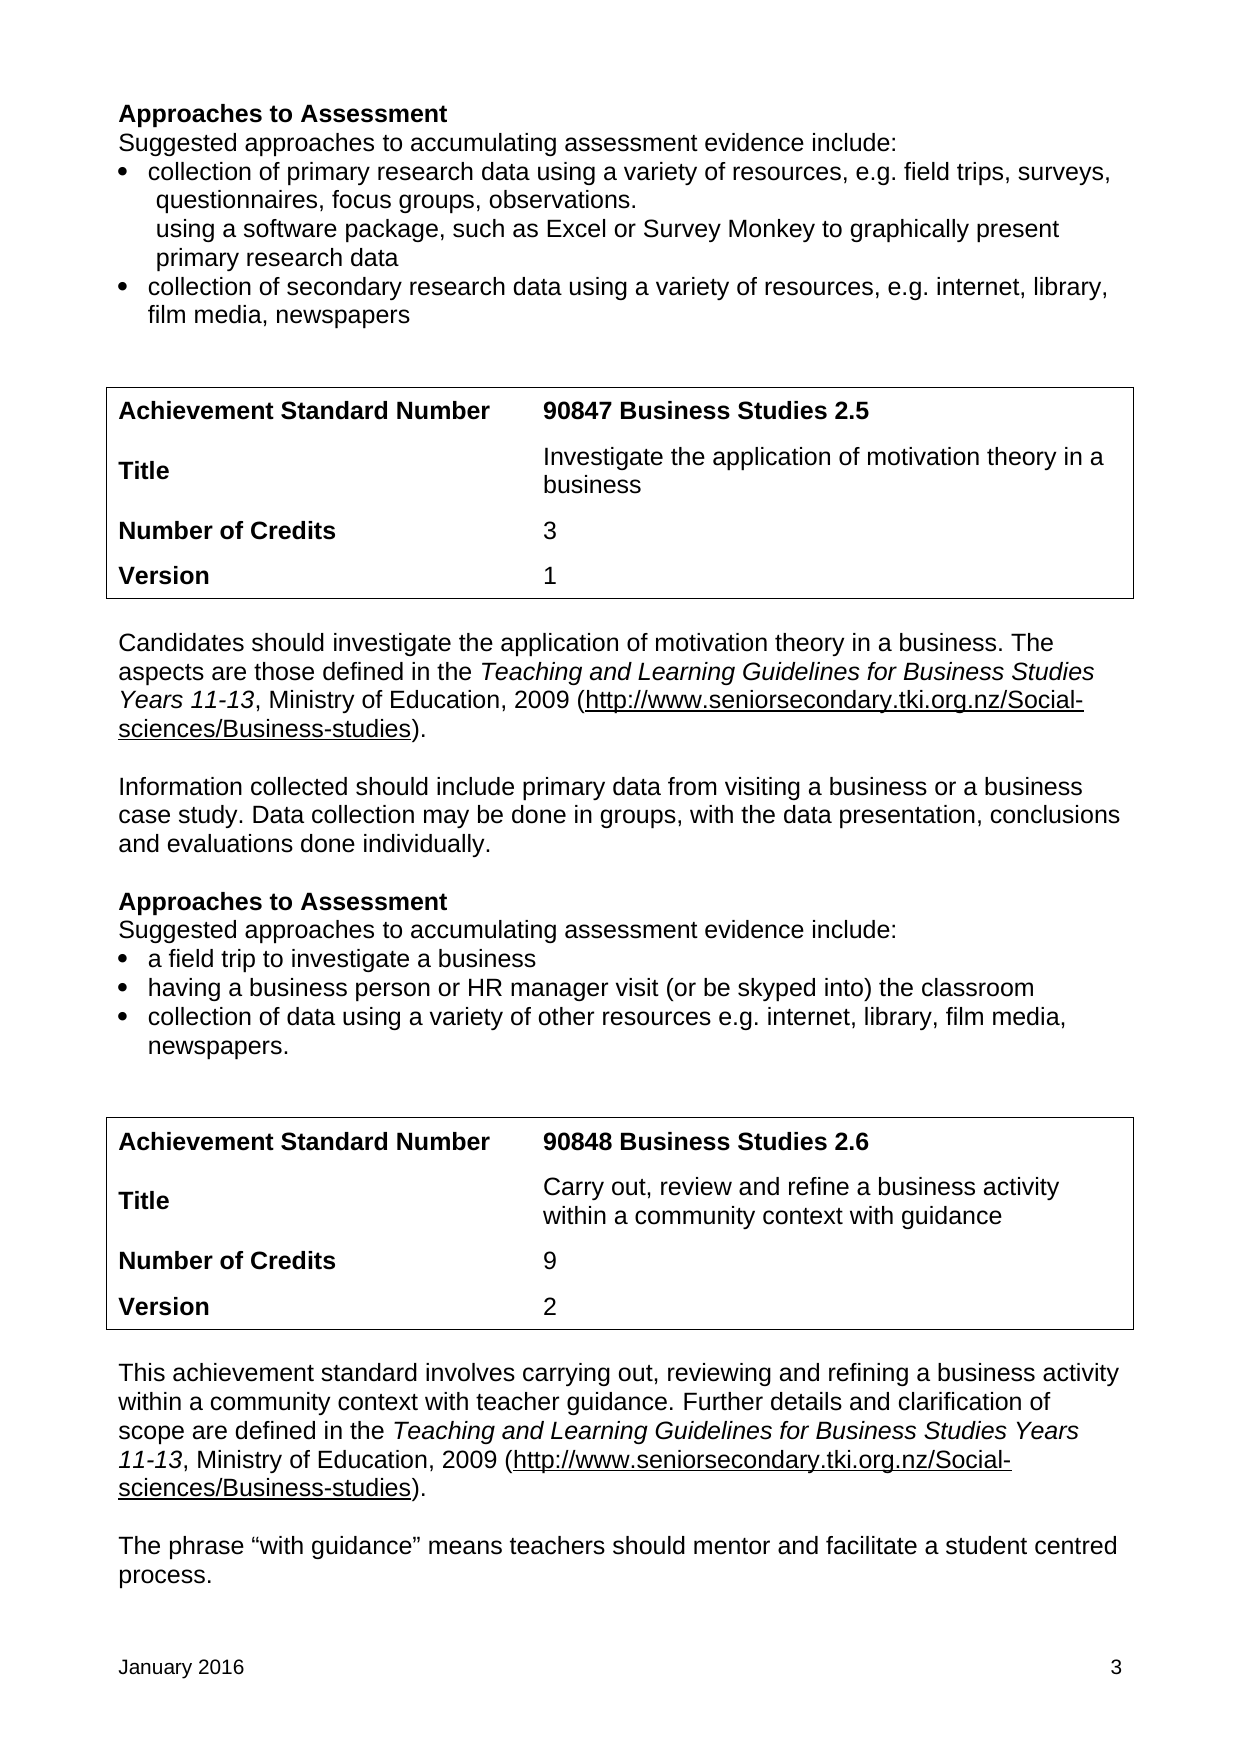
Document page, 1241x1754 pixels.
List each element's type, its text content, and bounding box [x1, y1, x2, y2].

table_cell 3 [532, 508, 1133, 553]
table_header 90848 Business Studies 2.6 [532, 1118, 1133, 1163]
text This achievement standard involves carrying out, reviewing and refining a business activity within a community context with teacher guidance. Further details and clarification of scope are defined in the Teaching and Learning Guidelines for Business Studies Years 11-13, Ministry of Education, 2009 (http://www.seniorsecondary.tki.org.nz/Social-sciences/Business-studies). [118, 1358, 1122, 1502]
list having a business person or HR manager visit (or be skyped into) the classroom [118, 973, 1122, 1002]
table_cell Carry out, review and refine a business activity within a community context with guidance [532, 1164, 1133, 1238]
text Candidates should investigate the application of motivation theory in a business. The aspects are those defined in the Teaching and Learning Guidelines for Business Studies Years 11-13, Ministry of Education, 2009 (http://www.seniorsecondary.tki.org.nz/Social-sciences/Business-studies). [118, 628, 1122, 743]
text Approaches to Assessment [118, 887, 1122, 916]
text Suggested approaches to accumulating assessment evidence include: [118, 128, 1122, 157]
text Suggested approaches to accumulating assessment evidence include: [118, 916, 1122, 944]
table_header Achievement Standard Number [107, 388, 532, 433]
table_header Achievement Standard Number [107, 1118, 532, 1163]
table_cell Version [107, 553, 532, 598]
table_header 90847 Business Studies 2.5 [532, 388, 1133, 433]
table_cell 9 [532, 1238, 1133, 1283]
list a field trip to investigate a business [118, 944, 1122, 973]
table_cell Number of Credits [107, 1238, 532, 1283]
list collection of primary research data using a variety of resources, e.g. field trips, surveys, questionnaires, focus groups, observations. [118, 157, 1122, 214]
table_cell Number of Credits [107, 508, 532, 553]
table_cell 2 [532, 1283, 1133, 1328]
table_cell Investigate the application of motivation theory in a business [532, 433, 1133, 507]
text using a software package, such as Excel or Survey Monkey to graphically present primary research data [156, 214, 1122, 272]
table_cell 1 [532, 553, 1133, 598]
table_cell Title [107, 433, 532, 507]
text The phrase “with guidance” means teachers should mentor and facilitate a student centred process. [118, 1531, 1122, 1588]
text Approaches to Assessment [118, 99, 1122, 128]
text Information collected should include primary data from visiting a business or a business case study. Data collection may be done in groups, with the data presentation, conclusions and evaluations done individually. [118, 772, 1122, 858]
list collection of data using a variety of other resources e.g. internet, library, film media, newspapers. [118, 1002, 1122, 1059]
table_cell Version [107, 1283, 532, 1328]
table_cell Title [107, 1164, 532, 1238]
list collection of secondary research data using a variety of resources, e.g. internet, library, film media, newspapers [118, 272, 1122, 329]
